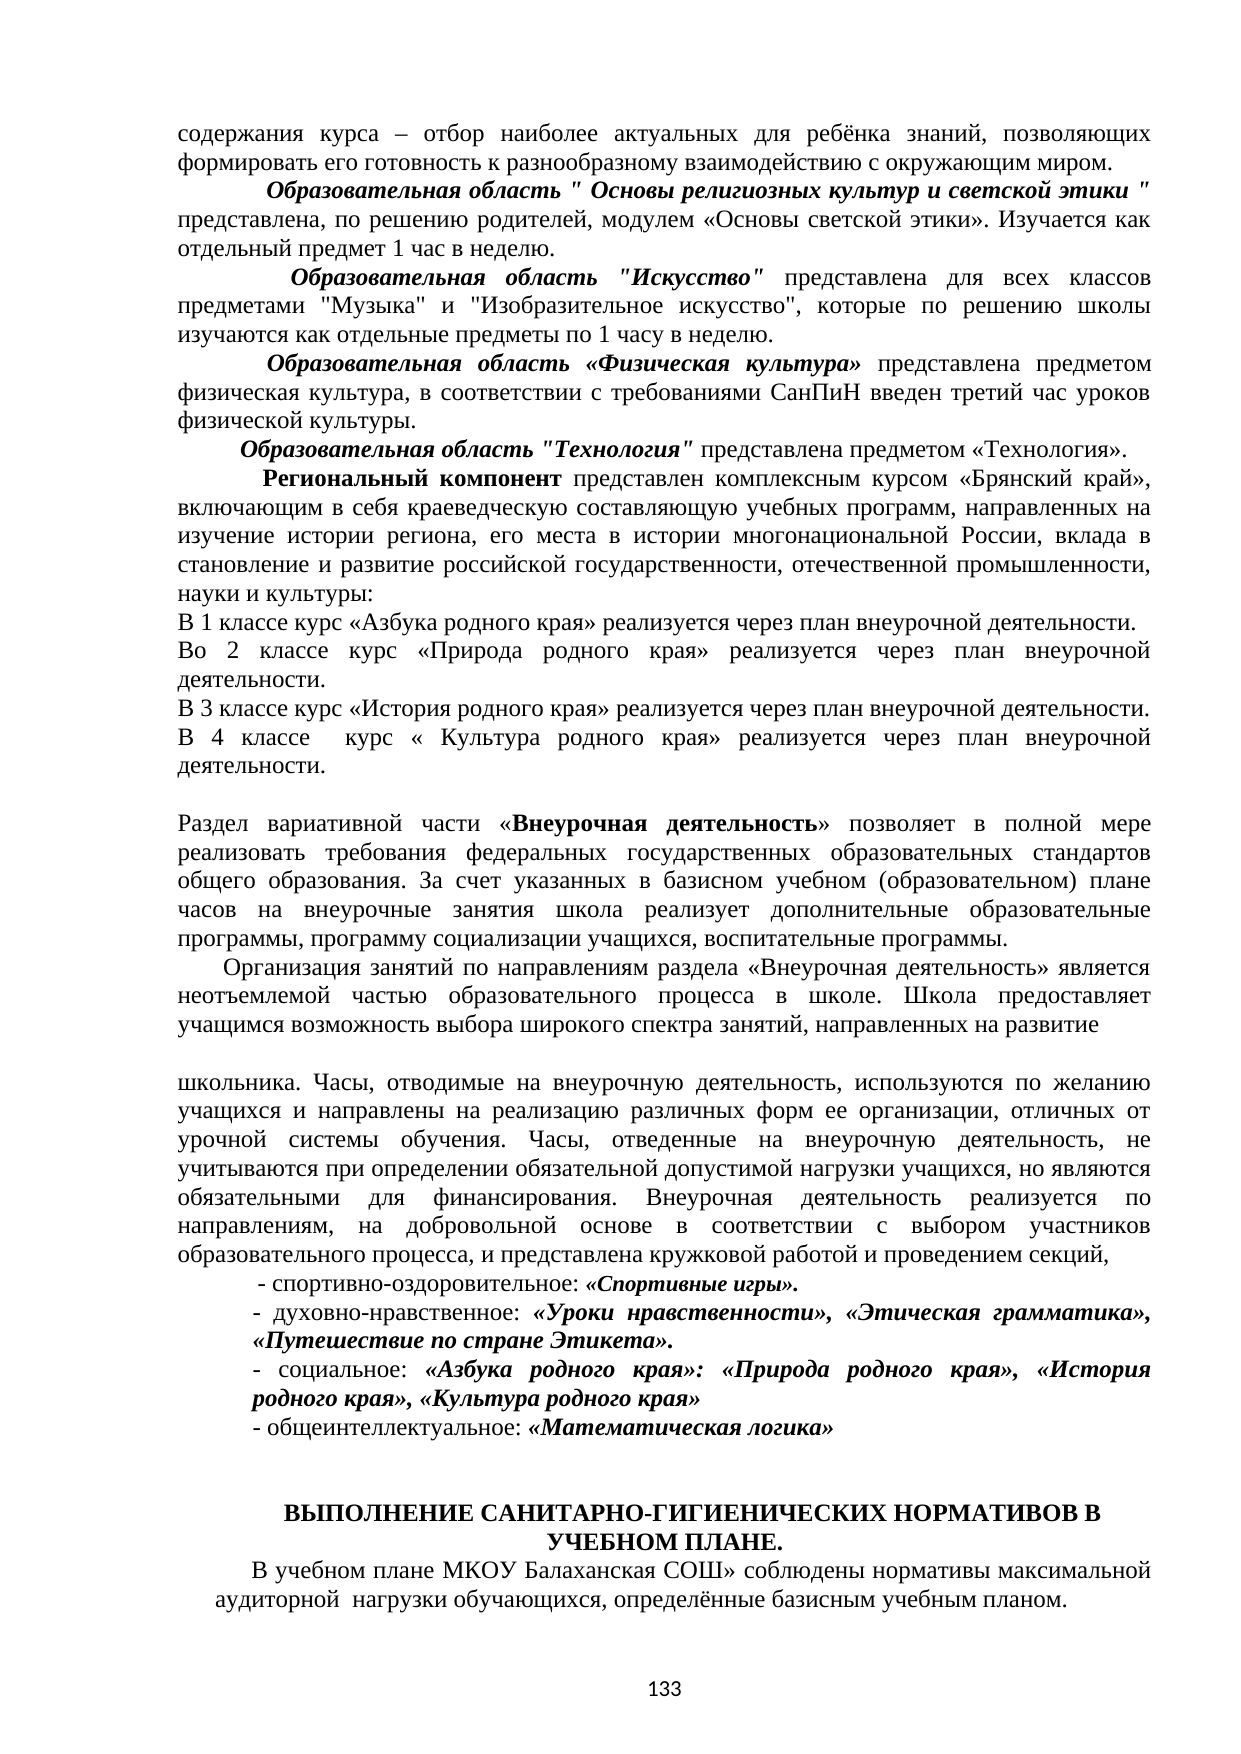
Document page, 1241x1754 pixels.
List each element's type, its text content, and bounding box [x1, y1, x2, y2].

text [177, 118, 1152, 176]
text Образовательная область "Искусство" представлена для всех классов предметами "Музыка" и "Изобразительное искусство", которые по решению школы изучаются как отдельные предметы по 1 часу в неделю. [177, 262, 1152, 348]
text - спортивно-оздоровительное: «Спортивные игры». [177, 1268, 1152, 1297]
text - духовно-нравственное: «Уроки нравственности», «Этическая грамматика», «Путешествие по стране Этикета». [252, 1297, 1152, 1354]
text В 3 классе курс «История родного края» реализуется через план внеурочной деятельности. [177, 693, 1152, 722]
text Образовательная область " Основы религиозных культур и светской этики " представлена, по решению родителей, модулем «Основы светской этики». Изучается как отдельный предмет 1 час в неделю. [177, 176, 1152, 262]
text В 1 классе курс «Азбука родного края» реализуется через план внеурочной деятельности. [177, 607, 1152, 636]
text Раздел вариативной части «Внеурочная деятельность» позволяет в полной мере реализовать требования федеральных государственных образовательных стандартов общего образования. За счет указанных в базисном учебном (образовательном) плане часов на внеурочные занятия школа реализует дополнительные образовательные программы, программу социализации учащихся, воспитательные программы. [177, 808, 1152, 952]
text Во 2 классе курс «Природа родного края» реализуется через план внеурочной деятельности. [177, 636, 1152, 693]
text В 4 классе курс « Культура родного края» реализуется через план внеурочной деятельности. [177, 722, 1152, 779]
text Образовательная область «Физическая культура» представлена предметом физическая культура, в соответствии с требованиями СанПиН введен третий час уроков физической культуры. [177, 348, 1152, 434]
text Региональный компонент представлен комплексным курсом «Брянский край», включающим в себя краеведческую составляющую учебных программ, направленных на изучение истории региона, его места в истории многонациональной России, вклада в становление и развитие российской государственности, отечественной промышленности, науки и культуры: [177, 463, 1152, 607]
text ВЫПОЛНЕНИЕ САНИТАРНО-ГИГИЕНИЧЕСКИХ НОРМАТИВОВ В УЧЕБНОМ ПЛАНЕ. [177, 1498, 1152, 1556]
text Организация занятий по направлениям раздела «Внеурочная деятельность» является неотъемлемой частью образовательного процесса в школе. Школа предоставляет учащимся возможность выбора широкого спектра занятий, направленных на развитие [177, 952, 1152, 1038]
text школьника. Часы, отводимые на внеурочную деятельность, используются по желанию учащихся и направлены на реализацию различных форм ее организации, отличных от урочной системы обучения. Часы, отведенные на внеурочную деятельность, не учитываются при определении обязательной допустимой нагрузки учащихся, но являются обязательными для финансирования. Внеурочная деятельность реализуется по направлениям, на добровольной основе в соответствии с выбором участников образовательного процесса, и представлена кружковой работой и проведением секций, [177, 1067, 1152, 1268]
text Образовательная область "Технология" представлена предметом «Технология». [177, 434, 1152, 463]
text В учебном плане МКОУ Балаханская СОШ» соблюдены нормативы максимальной аудиторной нагрузки обучающихся, определённые базисным учебным планом. [215, 1556, 1152, 1613]
text - общеинтеллектуальное: «Математическая логика» [252, 1412, 1152, 1441]
text - социальное: «Азбука родного края»: «Природа родного края», «История родного края», «Культура родного края» [252, 1354, 1152, 1412]
